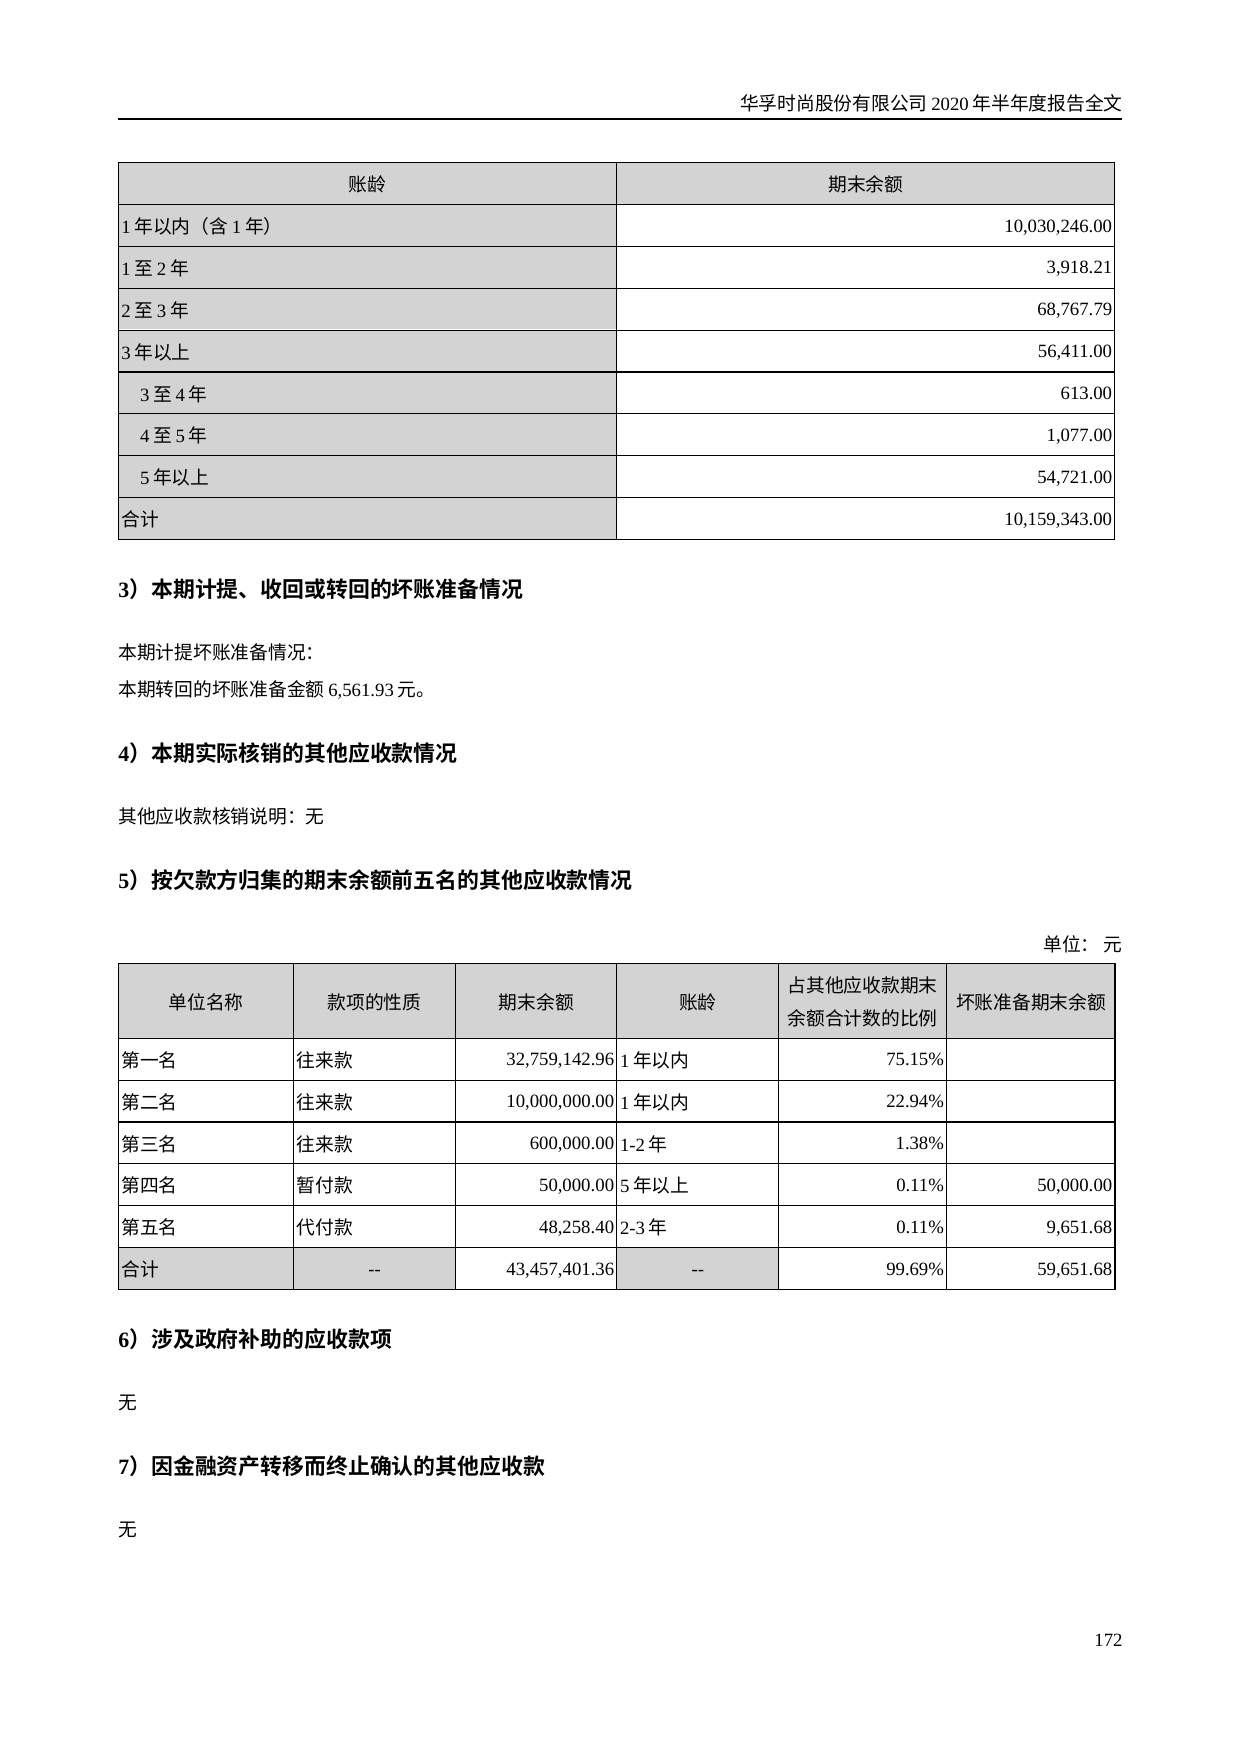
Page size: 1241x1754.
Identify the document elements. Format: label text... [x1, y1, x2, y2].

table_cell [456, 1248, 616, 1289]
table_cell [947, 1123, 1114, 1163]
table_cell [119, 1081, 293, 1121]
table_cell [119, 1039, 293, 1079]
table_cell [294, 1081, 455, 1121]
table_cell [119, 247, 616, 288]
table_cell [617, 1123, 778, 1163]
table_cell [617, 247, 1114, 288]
text 其他应收款核销说明：无 [118, 799, 1122, 832]
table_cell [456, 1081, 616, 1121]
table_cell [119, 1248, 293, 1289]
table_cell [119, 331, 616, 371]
text 3）本期计提、收回或转回的坏账准备情况 [118, 571, 1122, 604]
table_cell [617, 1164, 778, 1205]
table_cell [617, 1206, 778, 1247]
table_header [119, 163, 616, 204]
text 本期转回的坏账准备金额6,561.93元。 [118, 672, 1122, 704]
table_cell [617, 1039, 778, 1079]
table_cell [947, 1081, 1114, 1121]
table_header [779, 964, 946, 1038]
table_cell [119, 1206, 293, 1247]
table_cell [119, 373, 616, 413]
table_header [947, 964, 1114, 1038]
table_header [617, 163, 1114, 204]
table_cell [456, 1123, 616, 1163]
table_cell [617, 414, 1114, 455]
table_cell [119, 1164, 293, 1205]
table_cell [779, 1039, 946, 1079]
text 本期计提坏账准备情况： [118, 635, 1122, 667]
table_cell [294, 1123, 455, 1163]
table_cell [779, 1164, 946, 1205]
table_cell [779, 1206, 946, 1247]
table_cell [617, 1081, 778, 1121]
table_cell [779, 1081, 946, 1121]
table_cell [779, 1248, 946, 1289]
text 无 [118, 1512, 1122, 1545]
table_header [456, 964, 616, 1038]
text 4）本期实际核销的其他应收款情况 [118, 735, 1122, 768]
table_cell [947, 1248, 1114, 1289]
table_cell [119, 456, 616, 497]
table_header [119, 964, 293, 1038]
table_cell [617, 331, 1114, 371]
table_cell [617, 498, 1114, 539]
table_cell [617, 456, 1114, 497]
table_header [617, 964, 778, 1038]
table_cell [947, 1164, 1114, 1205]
text 单位： 元 [118, 927, 1122, 959]
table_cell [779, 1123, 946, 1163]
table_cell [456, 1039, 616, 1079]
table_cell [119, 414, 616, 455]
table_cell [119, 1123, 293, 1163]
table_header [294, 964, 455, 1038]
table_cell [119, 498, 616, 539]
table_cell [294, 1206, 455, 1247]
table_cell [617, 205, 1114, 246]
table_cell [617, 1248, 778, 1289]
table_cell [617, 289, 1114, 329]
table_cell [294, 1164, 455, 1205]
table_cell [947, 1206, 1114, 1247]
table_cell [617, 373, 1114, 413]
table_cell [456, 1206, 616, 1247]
text 5）按欠款方归集的期末余额前五名的其他应收款情况 [118, 863, 1122, 895]
text 7）因金融资产转移而终止确认的其他应收款 [118, 1449, 1122, 1481]
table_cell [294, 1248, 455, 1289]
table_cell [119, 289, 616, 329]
text 6）涉及政府补助的应收款项 [118, 1321, 1122, 1354]
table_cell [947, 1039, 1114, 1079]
text 无 [118, 1385, 1122, 1417]
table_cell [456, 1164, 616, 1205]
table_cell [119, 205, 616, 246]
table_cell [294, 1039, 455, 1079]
